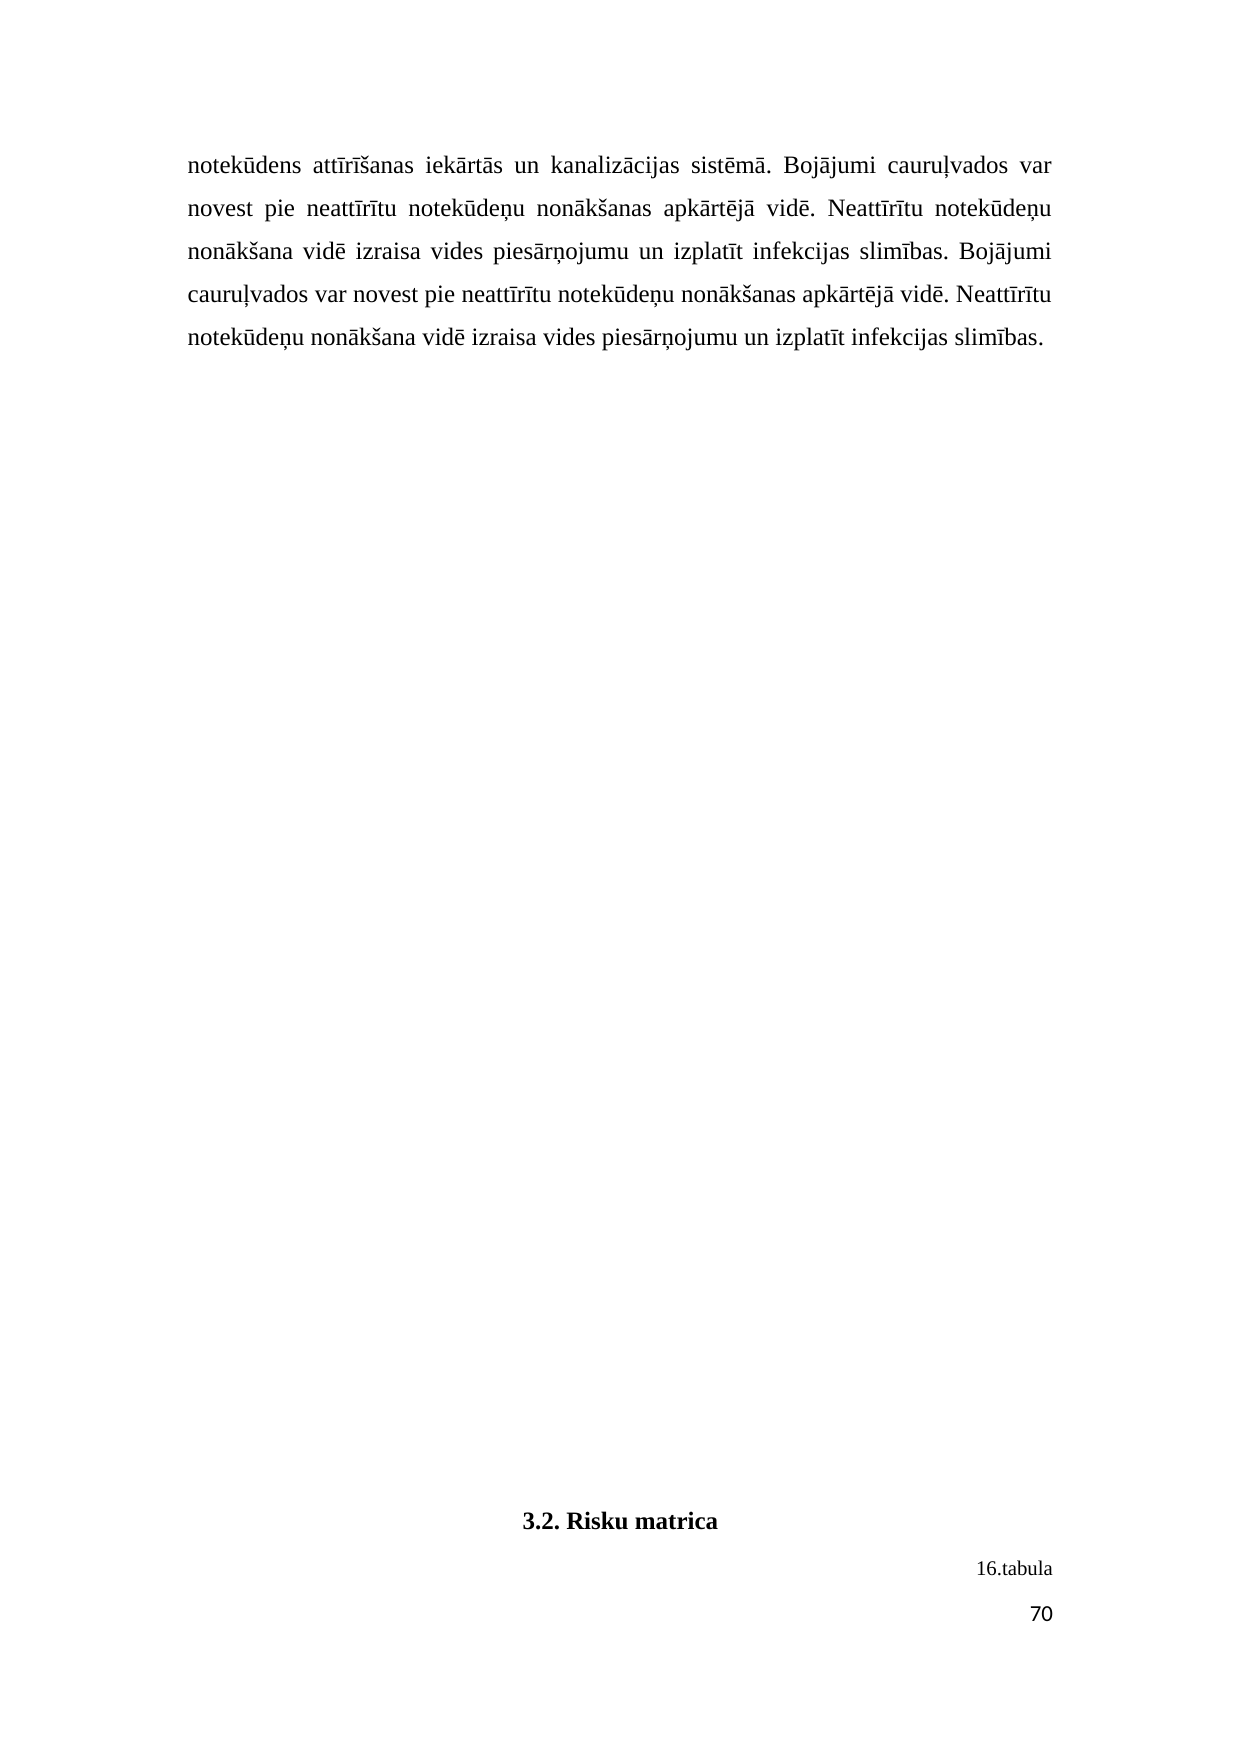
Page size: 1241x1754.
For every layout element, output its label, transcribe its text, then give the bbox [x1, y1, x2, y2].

text 16.tabula [187, 1556, 1053, 1580]
text 3.2. Risku matrica [187, 1506, 1053, 1535]
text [187, 150, 1053, 351]
